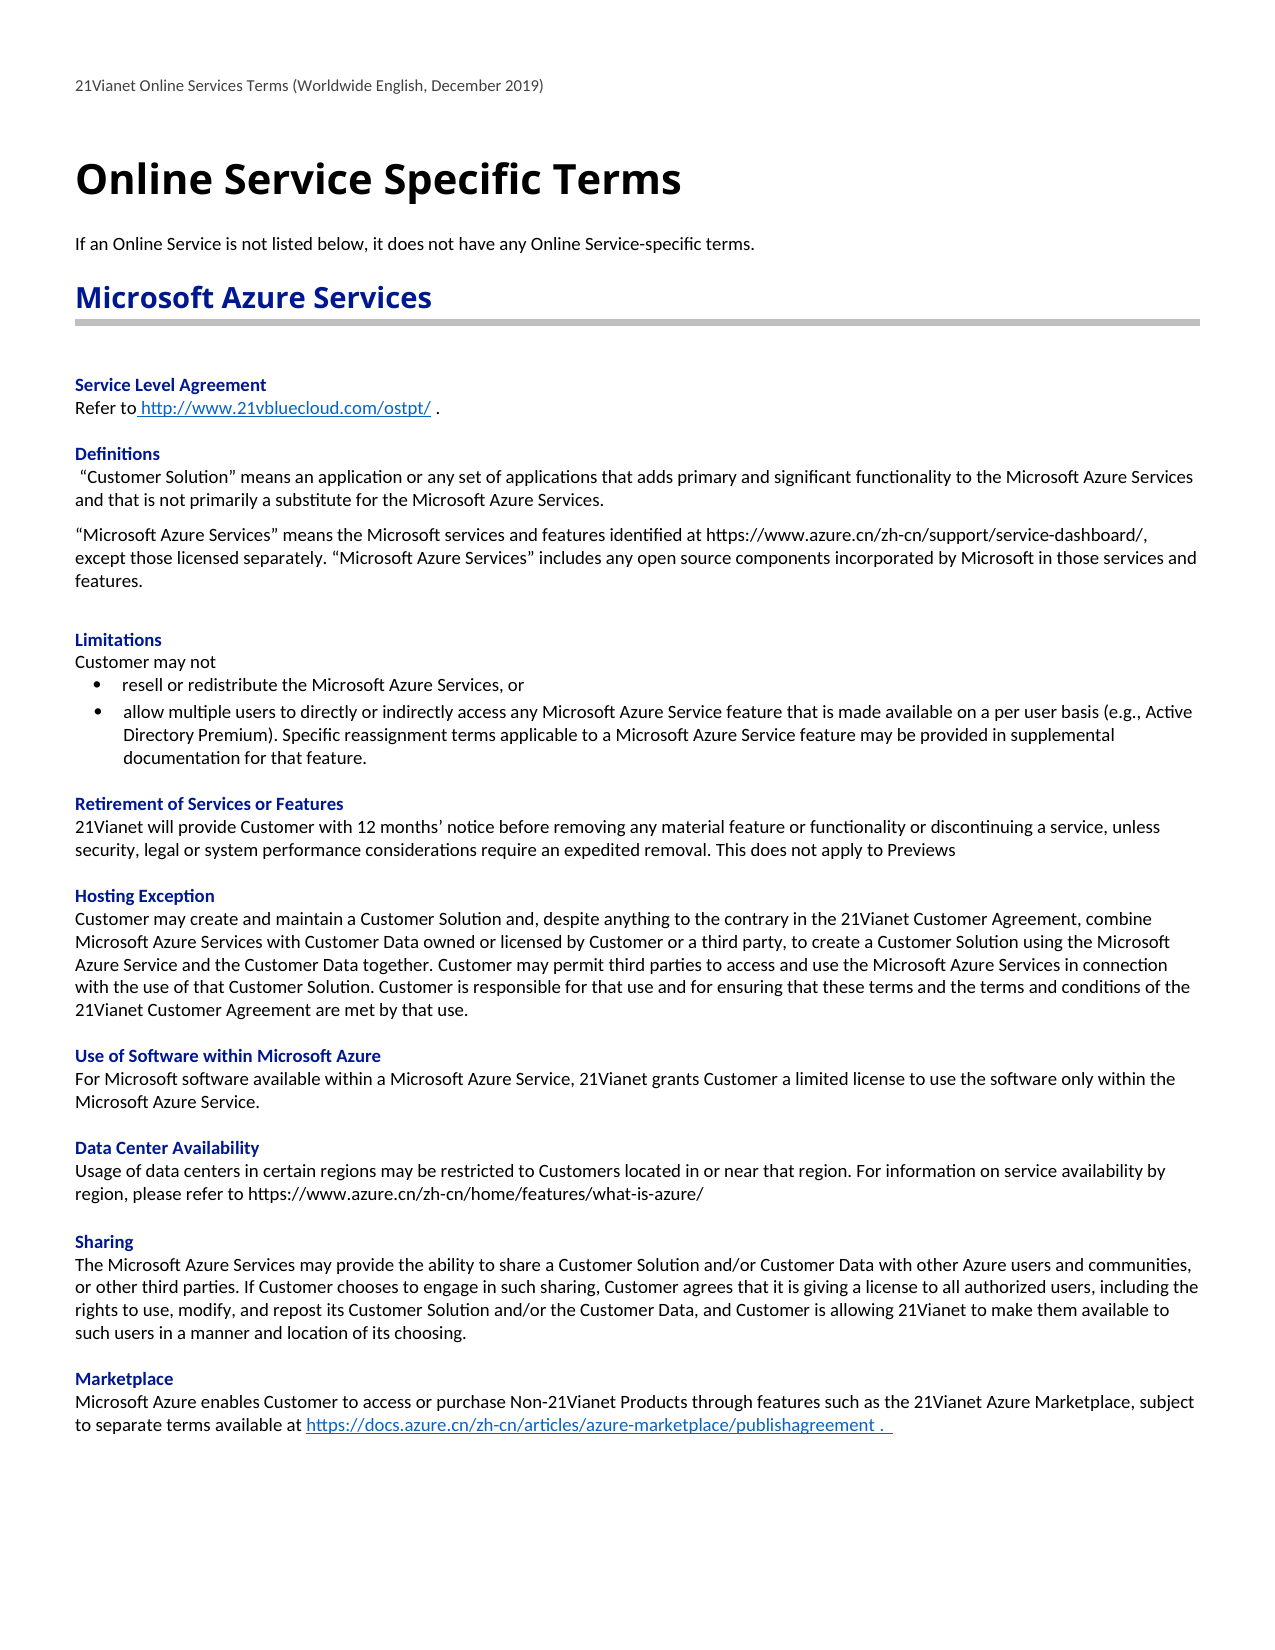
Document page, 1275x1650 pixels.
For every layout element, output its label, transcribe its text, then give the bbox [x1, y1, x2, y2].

list “Microsoft Azure Services” means the Microsoft services and features identified at https://www.azure.cn/zh-cn/support/service-dashboard/, except those licensed separately. “Microsoft Azure Services” includes any open source components incorporated by Microsoft in those services and features. [75, 523, 1200, 592]
list Use of Software within Microsoft Azure [75, 1044, 1200, 1067]
list For Microsoft software available within a Microsoft Azure Service, 21Vianet grants Customer a limited license to use the software only within the Microsoft Azure Service. [75, 1067, 1200, 1113]
list Marketplace [75, 1367, 1200, 1390]
list 21Vianet will provide Customer with 12 months’ notice before removing any material feature or functionality or discontinuing a service, unless security, legal or system performance considerations require an expedited removal. This does not apply to Previews [75, 815, 1200, 861]
list Definitions [75, 442, 1200, 465]
list Refer to http://www.21vbluecloud.com/ostpt/ . [75, 396, 1200, 419]
list If an Online Service is not listed below, it does not have any Online Service-specific terms. [75, 232, 1200, 255]
list Usage of data centers in certain regions may be restricted to Customers located in or near that region. For information on service availability by region, please refer to https://www.azure.cn/zh-cn/home/features/what-is-azure/ [75, 1159, 1200, 1205]
list resell or redistribute the Microsoft Azure Services, or [94, 673, 1200, 696]
list Sharing [75, 1230, 1200, 1253]
list Limitations [75, 628, 1200, 651]
list Microsoft Azure enables Customer to access or purchase Non-21Vianet Products through features such as the 21Vianet Azure Marketplace, subject to separate terms available at https://docs.azure.cn/zh-cn/articles/azure-marketplace/publishagreement . [75, 1390, 1200, 1436]
subtitle Microsoft Azure Services [75, 278, 1200, 319]
list Customer may create and maintain a Customer Solution and, despite anything to the contrary in the 21Vianet Customer Agreement, combine Microsoft Azure Services with Customer Data owned or licensed by Customer or a third party, to create a Customer Solution using the Microsoft Azure Service and the Customer Data together. Customer may permit third parties to access and use the Microsoft Azure Services in connection with the use of that Customer Solution. Customer is responsible for that use and for ensuring that these terms and the terms and conditions of the 21Vianet Customer Agreement are met by that use. [75, 907, 1200, 1021]
list The Microsoft Azure Services may provide the ability to share a Customer Solution and/or Customer Data with other Azure users and communities, or other third parties. If Customer chooses to engage in such sharing, Customer agrees that it is giving a license to all authorized users, including the rights to use, modify, and repost its Customer Solution and/or the Customer Data, and Customer is allowing 21Vianet to make them available to such users in a manner and location of its choosing. [75, 1253, 1200, 1344]
subtitle Online Service Specific Terms [75, 150, 1200, 207]
list Hosting Exception [75, 884, 1200, 907]
list Service Level Agreement [75, 373, 1200, 396]
list allow multiple users to directly or indirectly access any Microsoft Azure Service feature that is made available on a per user basis (e.g., Active Directory Premium). Specific reassignment terms applicable to a Microsoft Azure Service feature may be provided in supplemental documentation for that feature. [94, 701, 1200, 769]
list Customer may not [75, 651, 1200, 673]
list “Customer Solution” means an application or any set of applications that adds primary and significant functionality to the Microsoft Azure Services and that is not primarily a substitute for the Microsoft Azure Services. [75, 465, 1200, 511]
list Data Center Availability [75, 1136, 1200, 1159]
list Retirement of Services or Features [75, 792, 1200, 815]
